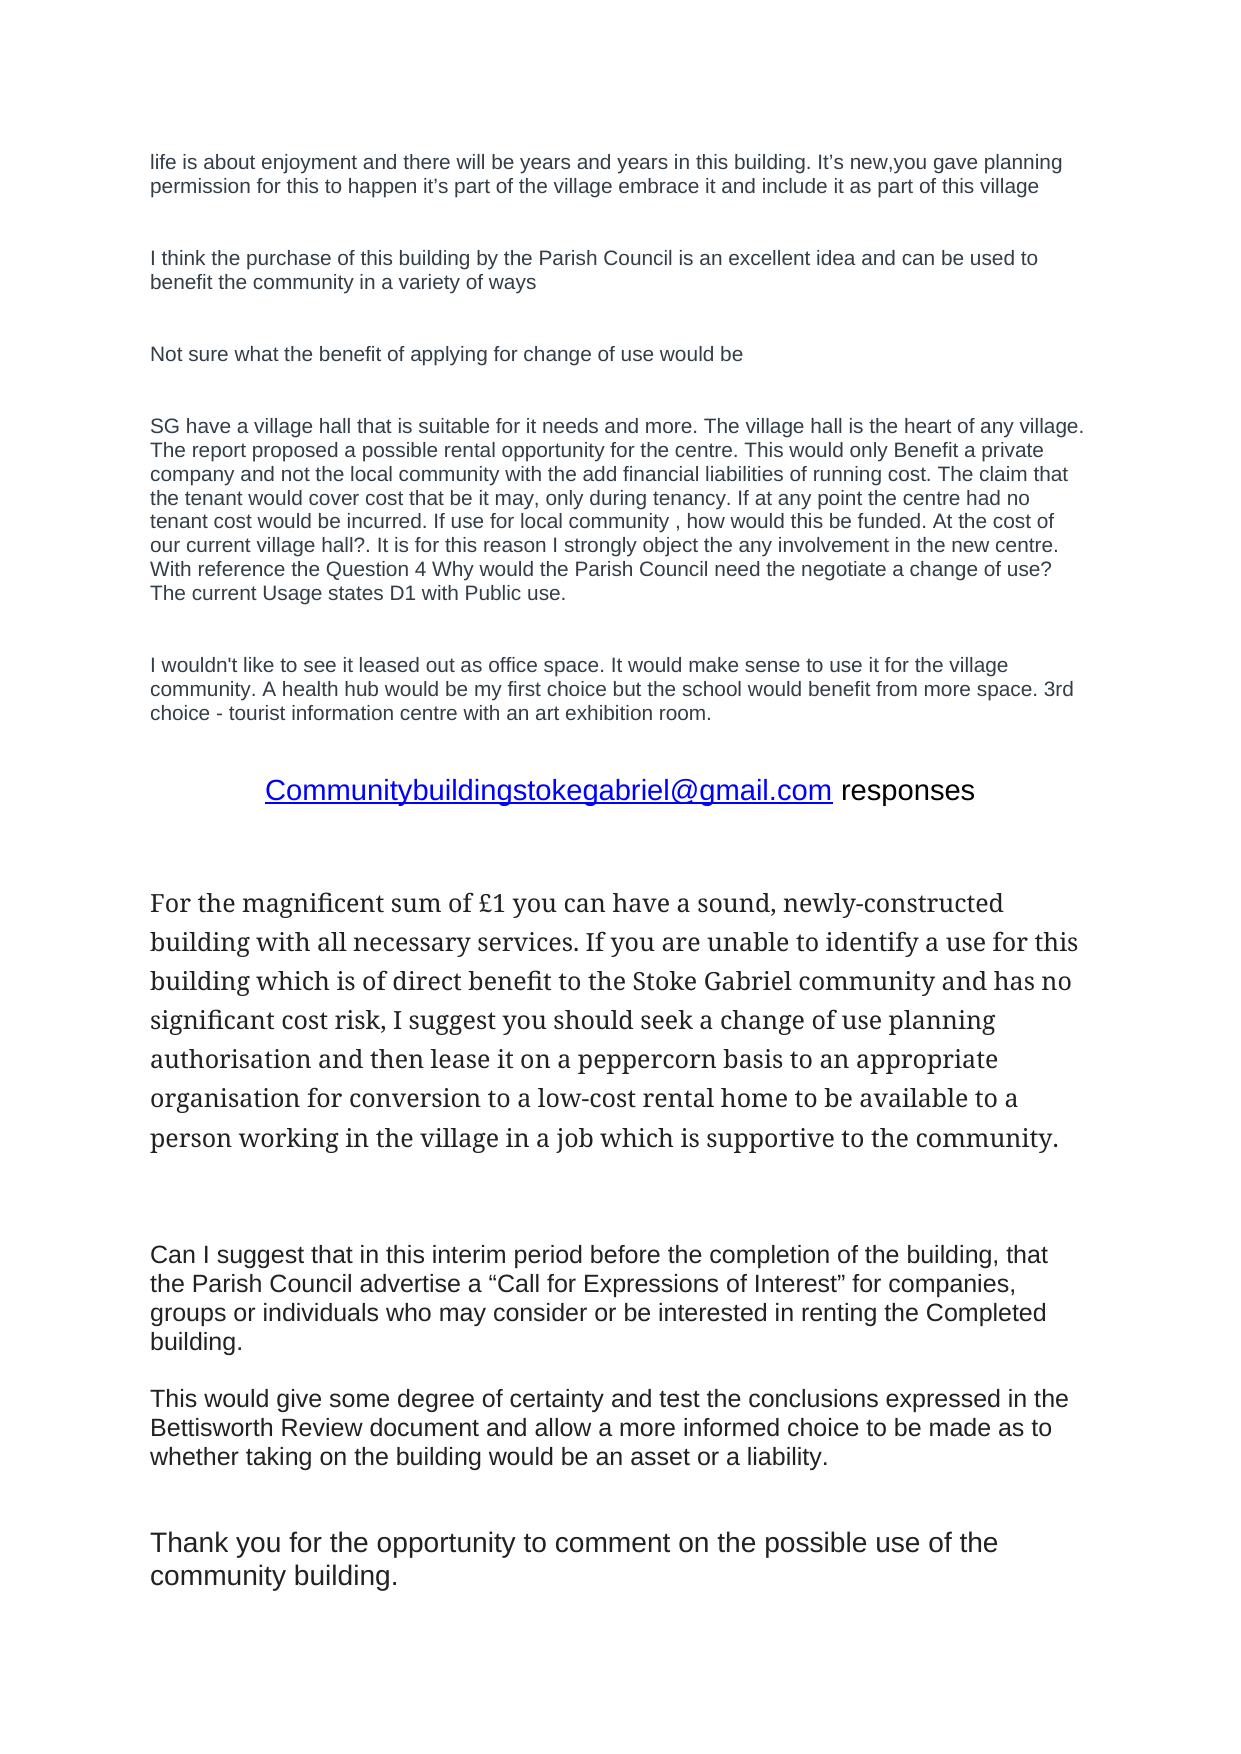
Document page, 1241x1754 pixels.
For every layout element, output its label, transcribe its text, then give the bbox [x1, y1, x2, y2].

text I think the purchase of this building by the Parish Council is an excellent idea and can be used to benefit the community in a variety of ways [150, 246, 1090, 294]
text For the magnificent sum of £1 you can have a sound, newly-constructed building with all necessary services. If you are unable to identify a use for this building which is of direct benefit to the Stoke Gabriel community and has no significant cost risk, I suggest you should seek a change of use planning authorisation and then lease it on a peppercorn basis to an appropriate organisation for conversion to a low-cost rental home to be available to a person working in the village in a job which is supportive to the community. [150, 885, 1090, 1154]
text Thank you for the opportunity to comment on the possible use of the community building. [150, 1526, 1090, 1591]
text Communitybuildingstokegabriel@gmail.com responses [150, 773, 1090, 806]
text I wouldn't like to see it leased out as office space. It would make sense to use it for the village community. A health hub would be my first choice but the school would benefit from more space. 3rd choice - tourist information centre with an art exhibition room. [150, 653, 1090, 725]
text This would give some degree of certainty and test the conclusions expressed in the Bettisworth Review document and allow a more informed choice to be made as to whether taking on the building would be an asset or a liability. [150, 1384, 1090, 1470]
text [150, 150, 1090, 198]
text Can I suggest that in this interim period before the completion of the building, that the Parish Council advertise a “Call for Expressions of Interest” for companies, groups or individuals who may consider or be interested in renting the Completed building. [150, 1240, 1090, 1355]
text Not sure what the benefit of applying for change of use would be [150, 342, 1090, 366]
text SG have a village hall that is suitable for it needs and more. The village hall is the heart of any village. The report proposed a possible rental opportunity for the centre. This would only Benefit a private company and not the local community with the add financial liabilities of running cost. The claim that the tenant would cover cost that be it may, only during tenancy. If at any point the centre had no tenant cost would be incurred. If use for local community , how would this be funded. At the cost of our current village hall?. It is for this reason I strongly object the any involvement in the new centre. With reference the Question 4 Why would the Parish Council need the negotiate a change of use? The current Usage states D1 with Public use. [150, 413, 1090, 605]
